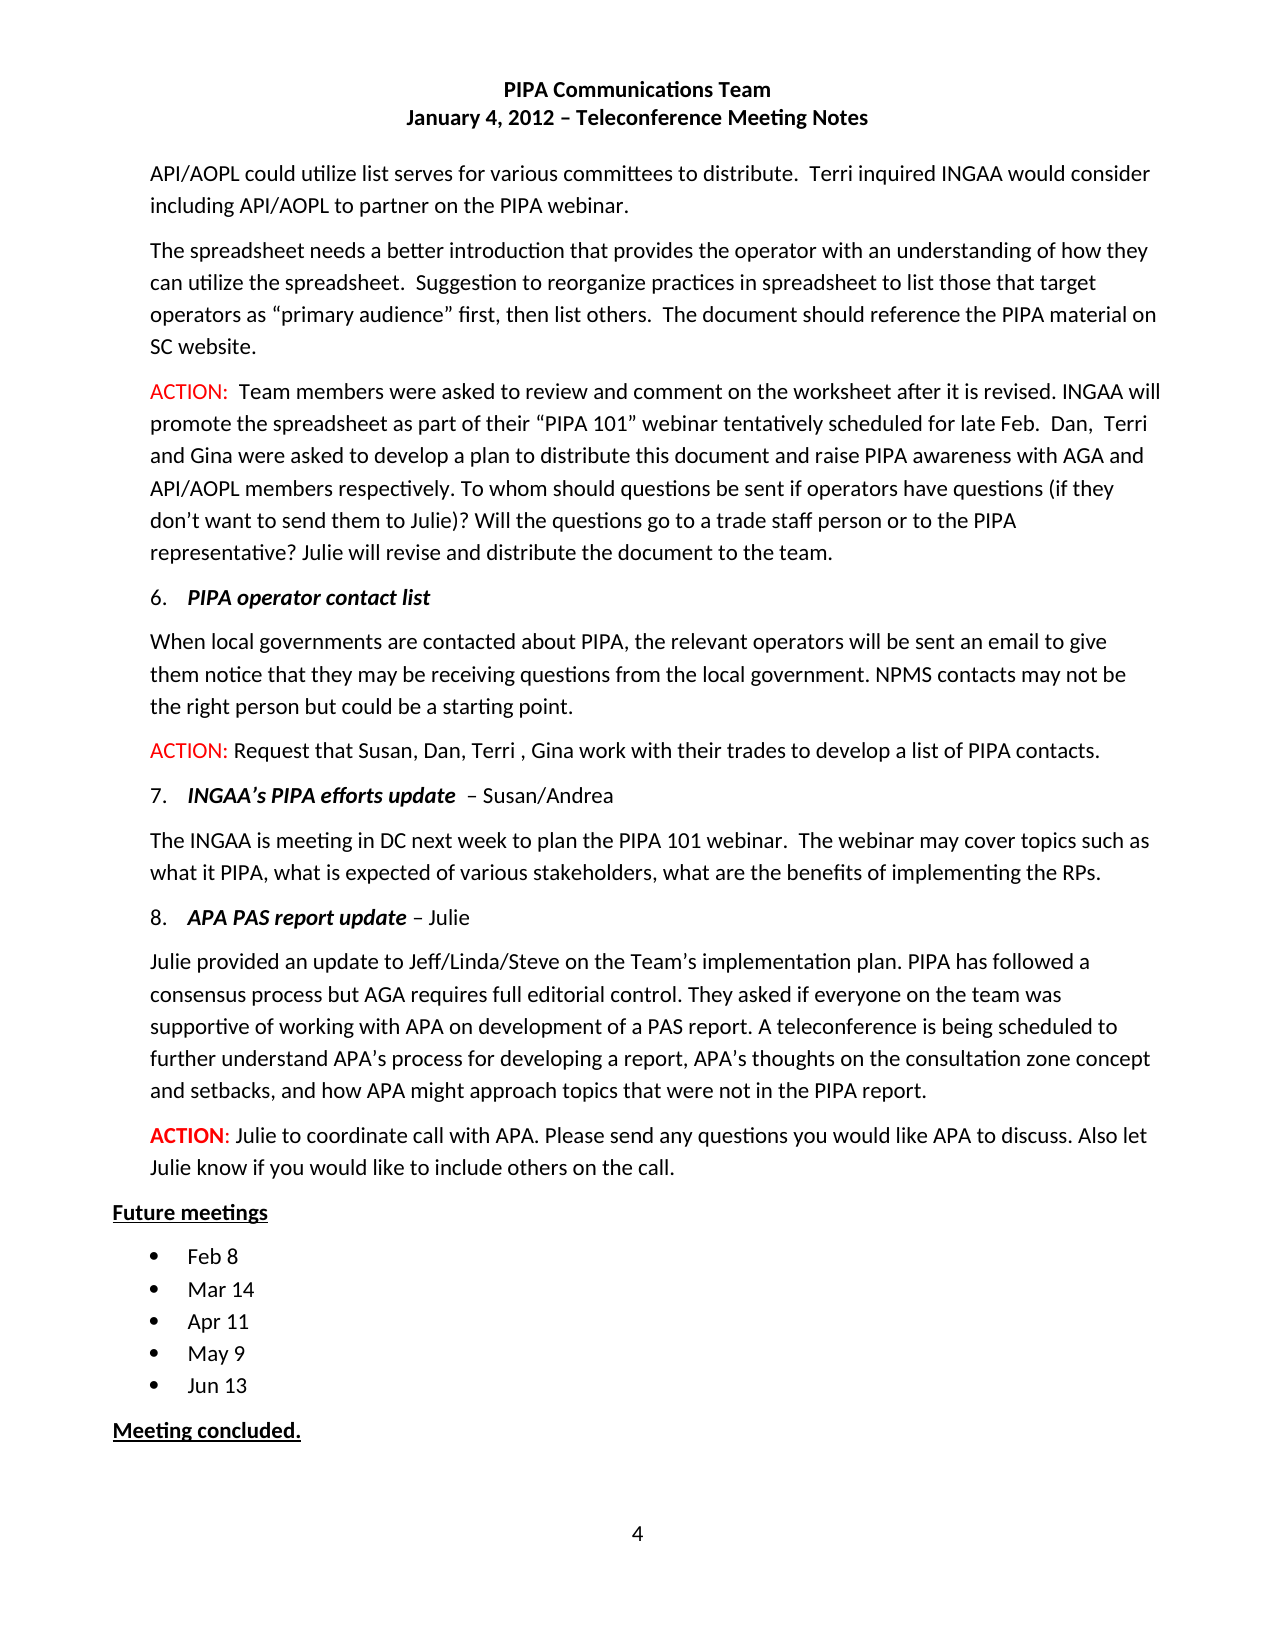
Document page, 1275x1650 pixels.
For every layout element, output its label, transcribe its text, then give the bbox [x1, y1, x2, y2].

text Future meetings [112, 1198, 1162, 1226]
list PIPA operator contact list [150, 583, 1162, 611]
list INGAA’s PIPA efforts update – Susan/Andrea [150, 781, 1162, 809]
text ACTION: Request that Susan, Dan, Terri , Gina work with their trades to develop a list of PIPA contacts. [150, 737, 1162, 764]
text API/AOPL could utilize list serves for various committees to distribute. Terri inquired INGAA would consider including API/AOPL to partner on the PIPA webinar. [150, 159, 1162, 219]
text When local governments are contacted about PIPA, the relevant operators will be sent an email to give them notice that they may be receiving questions from the local government. NPMS contacts may not be the right person but could be a starting point. [150, 627, 1162, 720]
text ACTION: Julie to coordinate call with APA. Please send any questions you would like APA to discuss. Also let Julie know if you would like to include others on the call. [150, 1121, 1162, 1181]
text Julie provided an update to Jeff/Linda/Steve on the Team’s implementation plan. PIPA has followed a consensus process but AGA requires full editorial control. They asked if everyone on the team was supportive of working with APA on development of a PAS report. A teleconference is being scheduled to further understand APA’s process for developing a report, APA’s thoughts on the consultation zone concept and setbacks, and how APA might approach topics that were not in the PIPA report. [150, 947, 1162, 1104]
text The spreadsheet needs a better introduction that provides the operator with an understanding of how they can utilize the spreadsheet. Suggestion to reorganize practices in spreadsheet to list those that target operators as “primary audience” first, then list others. The document should reference the PIPA material on SC website. [150, 236, 1162, 361]
text Meeting concluded. [112, 1416, 1162, 1444]
text ACTION: Team members were asked to review and comment on the worksheet after it is revised. INGAA will promote the spreadsheet as part of their “PIPA 101” webinar tentatively scheduled for late Feb. Dan, Terri and Gina were asked to develop a plan to distribute this document and raise PIPA awareness with AGA and API/AOPL members respectively. To whom should questions be sent if operators have questions (if they don’t want to send them to Julie)? Will the questions go to a trade staff person or to the PIPA representative? Julie will revise and distribute the document to the team. [150, 377, 1162, 566]
list May 9 [150, 1339, 1162, 1367]
list Feb 8 [150, 1242, 1162, 1271]
list Jun 13 [150, 1371, 1162, 1399]
list APA PAS report update – Julie [150, 903, 1162, 931]
list Apr 11 [150, 1307, 1162, 1335]
text The INGAA is meeting in DC next week to plan the PIPA 101 webinar. The webinar may cover topics such as what it PIPA, what is expected of various stakeholders, what are the benefits of implementing the RPs. [150, 826, 1162, 886]
list Mar 14 [150, 1275, 1162, 1303]
